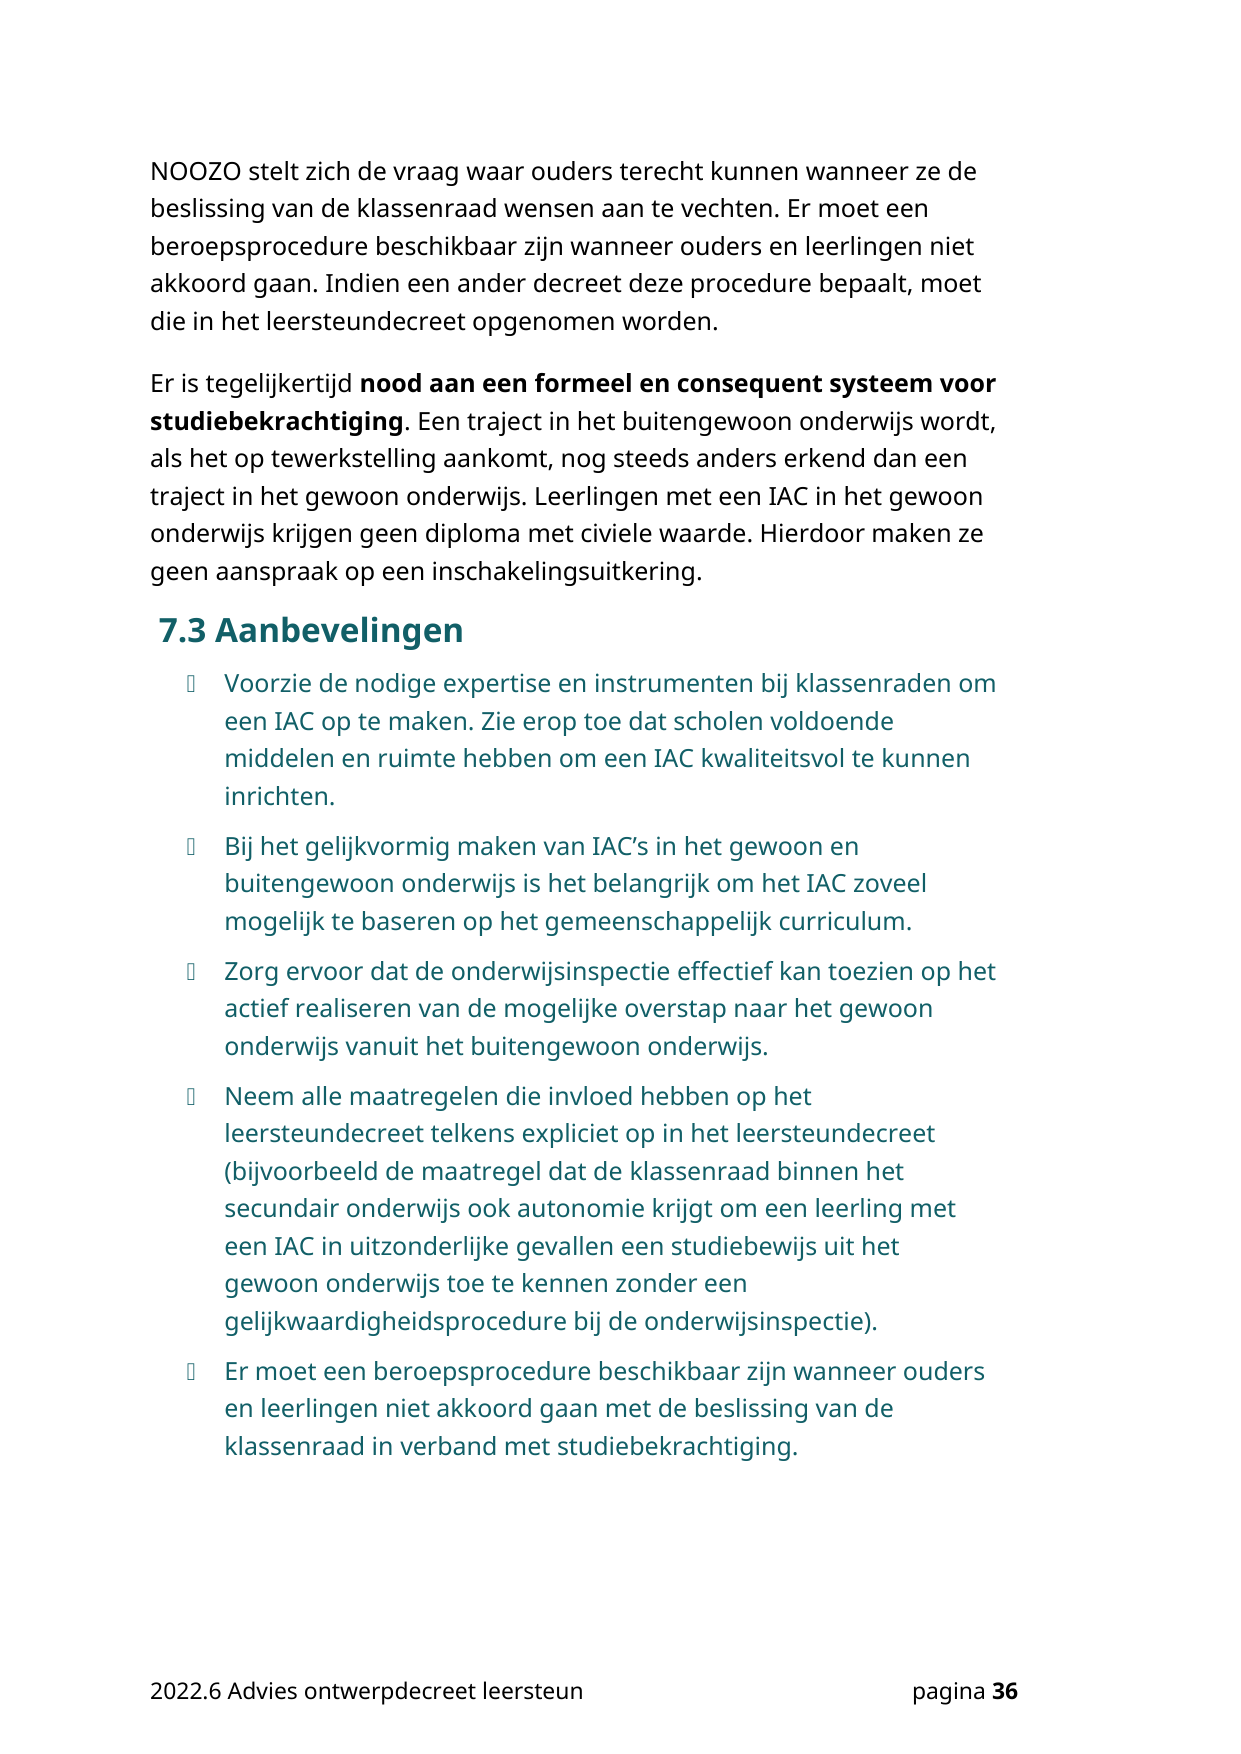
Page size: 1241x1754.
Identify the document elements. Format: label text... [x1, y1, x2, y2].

text Er moet een beroepsprocedure beschikbaar zijn wanneer ouders en leerlingen niet akkoord gaan met de beslissing van de klassenraad in verband met studiebekrachtiging. [187, 1350, 1000, 1462]
subtitle 7.3 Aanbevelingen [150, 612, 1000, 650]
text Zorg ervoor dat de onderwijsinspectie effectief kan toezien op het actief realiseren van de mogelijke overstap naar het gewoon onderwijs vanuit het buitengewoon onderwijs. [187, 950, 1000, 1062]
text Er is tegelijkertijd nood aan een formeel en consequent systeem voor studiebekrachtiging. Een traject in het buitengewoon onderwijs wordt, als het op tewerkstelling aankomt, nog steeds anders erkend dan een traject in het gewoon onderwijs. Leerlingen met een IAC in het gewoon onderwijs krijgen geen diploma met civiele waarde. Hierdoor maken ze geen aanspraak op een inschakelingsuitkering. [150, 362, 1000, 587]
text Voorzie de nodige expertise en instrumenten bij klassenraden om een IAC op te maken. Zie erop toe dat scholen voldoende middelen en ruimte hebben om een IAC kwaliteitsvol te kunnen inrichten. [187, 662, 1000, 812]
text Neem alle maatregelen die invloed hebben op het leersteundecreet telkens expliciet op in het leersteundecreet (bijvoorbeeld de maatregel dat de klassenraad binnen het secundair onderwijs ook autonomie krijgt om een leerling met een IAC in uitzonderlijke gevallen een studiebewijs uit het gewoon onderwijs toe te kennen zonder een gelijkwaardigheidsprocedure bij de onderwijsinspectie). [187, 1075, 1000, 1337]
text Bij het gelijkvormig maken van IAC’s in het gewoon en buitengewoon onderwijs is het belangrijk om het IAC zoveel mogelijk te baseren op het gemeenschappelijk curriculum. [187, 825, 1000, 937]
text NOOZO stelt zich de vraag waar ouders terecht kunnen wanneer ze de beslissing van de klassenraad wensen aan te vechten. Er moet een beroepsprocedure beschikbaar zijn wanneer ouders en leerlingen niet akkoord gaan. Indien een ander decreet deze procedure bepaalt, moet die in het leersteundecreet opgenomen worden. [150, 150, 1000, 337]
